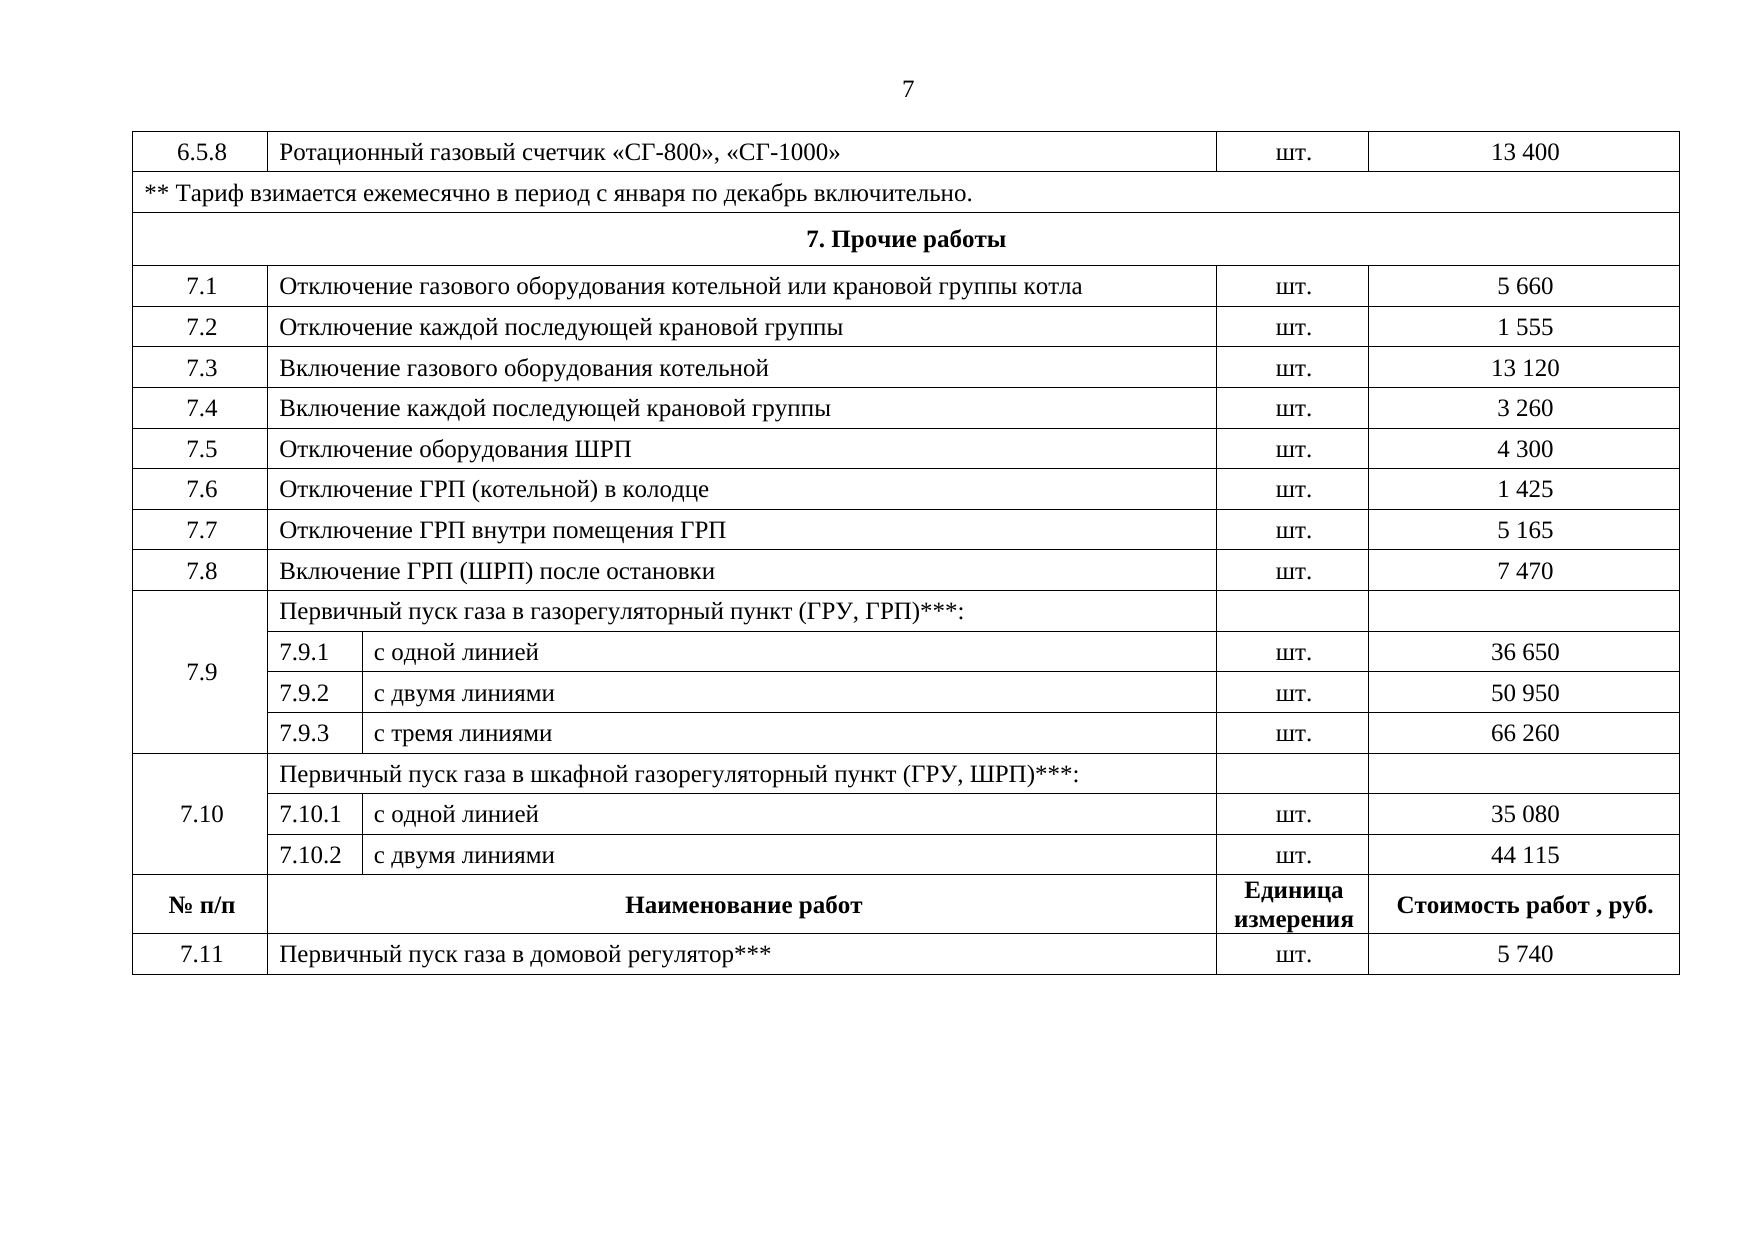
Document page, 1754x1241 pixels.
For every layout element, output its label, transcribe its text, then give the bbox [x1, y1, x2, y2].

table_cell 13 400 [1369, 132, 1679, 171]
table_cell шт. [1217, 469, 1368, 509]
table_cell 7.9.3 [268, 713, 362, 752]
table_cell шт. [1217, 388, 1368, 427]
table_cell 13 120 [1369, 347, 1679, 387]
table_cell Первичный пуск газа в газорегуляторный пункт (ГРУ, ГРП)***: [268, 591, 1216, 631]
table_cell с двумя линиями [363, 835, 1216, 874]
table_cell 7.10.2 [268, 835, 362, 874]
table_cell шт. [1217, 632, 1368, 671]
table_cell Отключение ГРП (котельной) в колодце [268, 469, 1216, 509]
table_cell 5 740 [1369, 934, 1679, 973]
table_cell 7.10.1 [268, 794, 362, 834]
table_cell шт. [1217, 429, 1368, 468]
table_cell 7.8 [133, 550, 267, 590]
table_cell Включение каждой последующей крановой группы [268, 388, 1216, 427]
table_cell шт. [1217, 713, 1368, 752]
table_cell шт. [1217, 835, 1368, 874]
table_cell шт. [1217, 266, 1368, 306]
table_cell шт. [1217, 510, 1368, 549]
table_cell 7.10 [133, 754, 267, 874]
table_cell шт. [1217, 132, 1368, 171]
table_cell с тремя линиями [363, 713, 1216, 752]
table_cell шт. [1217, 550, 1368, 590]
table_cell 5 165 [1369, 510, 1679, 549]
table_cell с двумя линиями [363, 672, 1216, 712]
table_cell 36 650 [1369, 632, 1679, 671]
table_cell Ротационный газовый счетчик «СГ-800», «СГ-1000» [268, 132, 1216, 171]
table_cell 6.5.8 [133, 132, 267, 171]
table_cell 1 425 [1369, 469, 1679, 509]
table_cell Первичный пуск газа в шкафной газорегуляторный пункт (ГРУ, ШРП)***: [268, 754, 1216, 793]
table_cell 7.9.1 [268, 632, 362, 671]
table_cell шт. [1217, 934, 1368, 973]
table_cell [1217, 754, 1368, 793]
table_cell 35 080 [1369, 794, 1679, 834]
table_cell 7.1 [133, 266, 267, 306]
table_cell шт. [1217, 672, 1368, 712]
table_cell 7.3 [133, 347, 267, 387]
table_cell 7.11 [133, 934, 267, 973]
table_cell 7.9 [133, 591, 267, 752]
table_cell с одной линией [363, 794, 1216, 834]
table_cell 7.4 [133, 388, 267, 427]
table_cell Единица измерения [1217, 875, 1368, 933]
table_cell 44 115 [1369, 835, 1679, 874]
table_cell Включение ГРП (ШРП) после остановки [268, 550, 1216, 590]
table_cell 7. Прочие работы [133, 213, 1679, 265]
table_cell Отключение каждой последующей крановой группы [268, 307, 1216, 346]
table_cell шт. [1217, 794, 1368, 834]
table_cell 7 470 [1369, 550, 1679, 590]
table_cell 7.2 [133, 307, 267, 346]
table_cell 4 300 [1369, 429, 1679, 468]
table_cell шт. [1217, 347, 1368, 387]
table_cell 7.9.2 [268, 672, 362, 712]
table_cell Отключение ГРП внутри помещения ГРП [268, 510, 1216, 549]
table_cell шт. [1217, 307, 1368, 346]
table_cell Наименование работ [268, 875, 1216, 933]
table_cell [1217, 591, 1368, 631]
table_cell [1369, 591, 1679, 631]
table_cell [1369, 754, 1679, 793]
table_cell 1 555 [1369, 307, 1679, 346]
table_cell 5 660 [1369, 266, 1679, 306]
table_cell Первичный пуск газа в домовой регулятор*** [268, 934, 1216, 973]
table_cell Отключение газового оборудования котельной или крановой группы котла [268, 266, 1216, 306]
table_cell 66 260 [1369, 713, 1679, 752]
table_cell с одной линией [363, 632, 1216, 671]
table_cell ** Тариф взимается ежемесячно в период с января по декабрь включительно. [133, 172, 1679, 212]
table_cell 3 260 [1369, 388, 1679, 427]
table_cell Отключение оборудования ШРП [268, 429, 1216, 468]
table_cell № п/п [133, 875, 267, 933]
table_cell 7.6 [133, 469, 267, 509]
table_cell 7.7 [133, 510, 267, 549]
table_cell 7.5 [133, 429, 267, 468]
table_cell 50 950 [1369, 672, 1679, 712]
table_cell Включение газового оборудования котельной [268, 347, 1216, 387]
table_cell Стоимость работ , руб. [1369, 875, 1679, 933]
